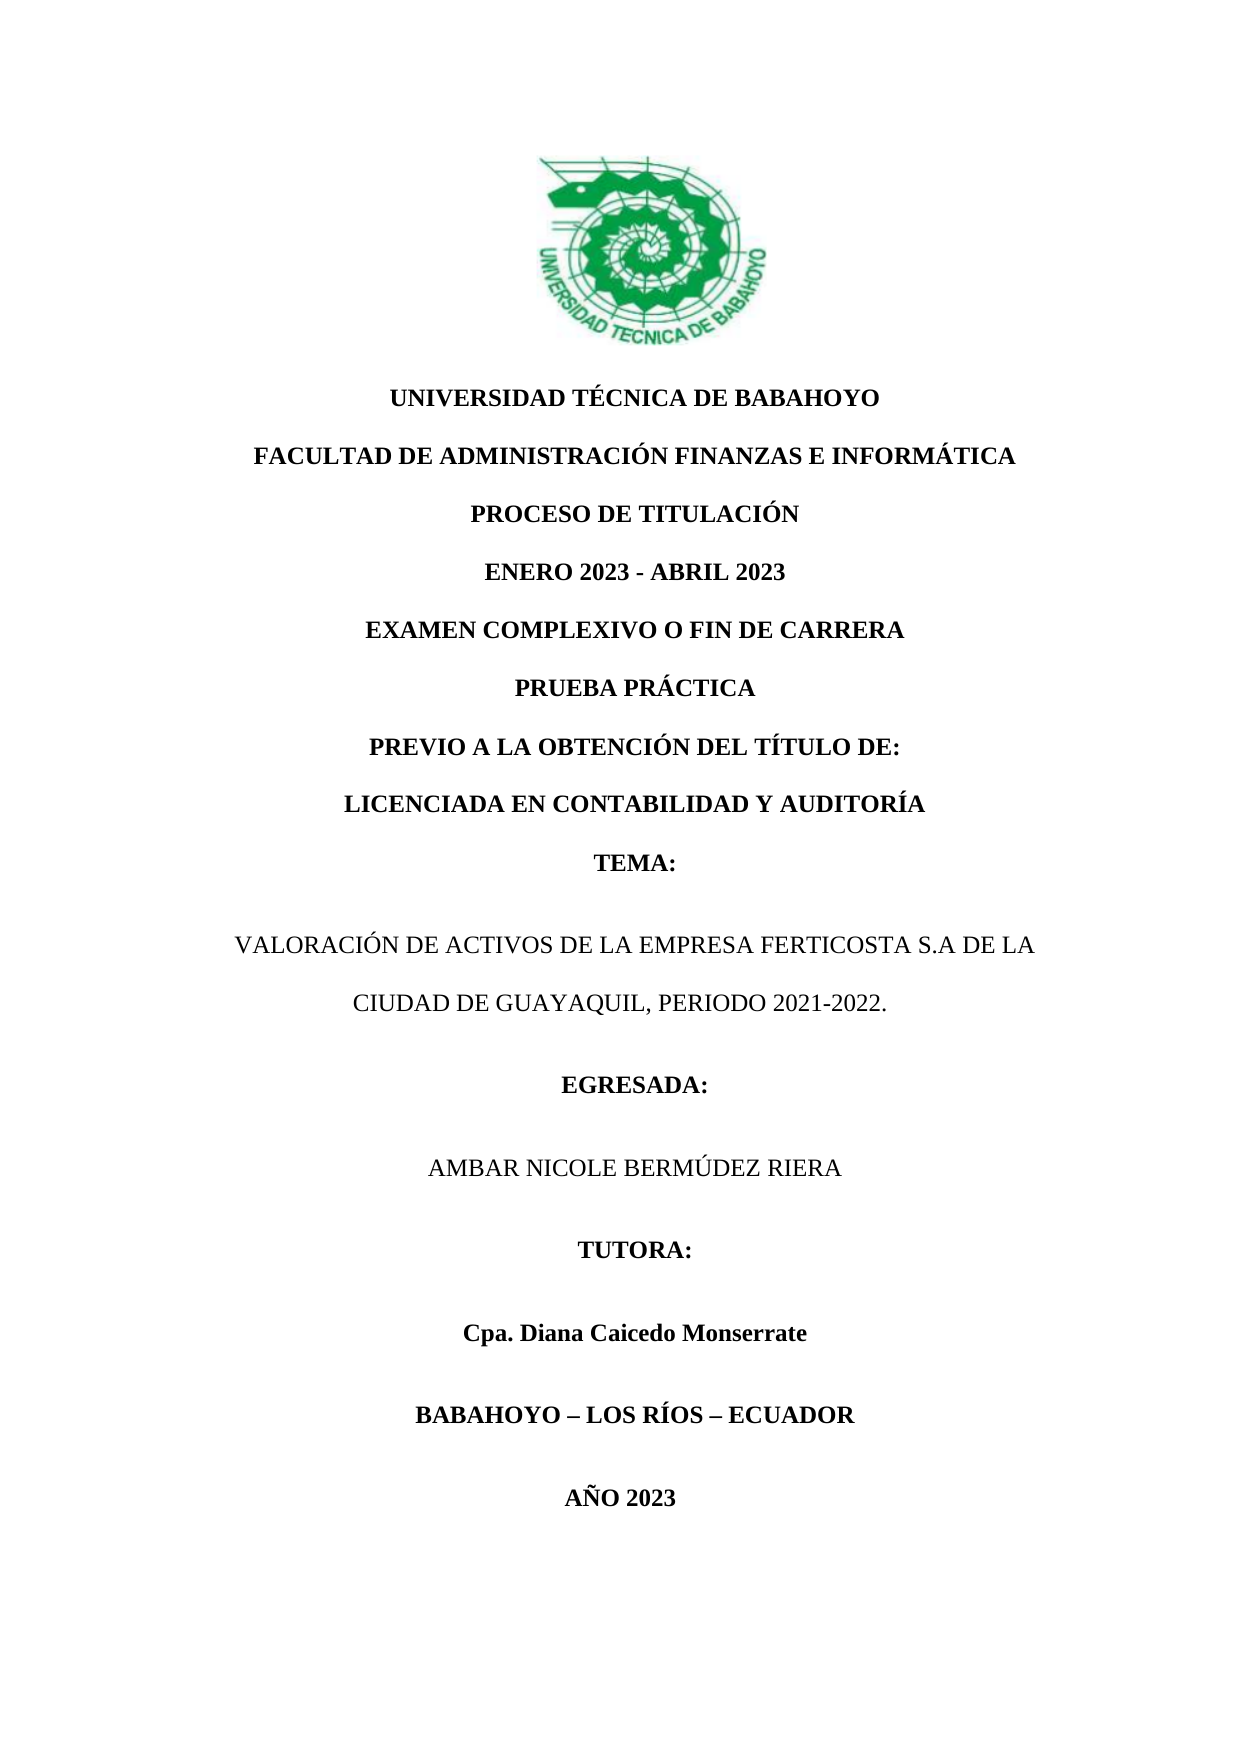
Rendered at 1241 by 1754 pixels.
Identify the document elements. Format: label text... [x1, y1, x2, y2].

text Cpa. Diana Caicedo Monserrate [177, 1318, 1063, 1346]
text EGRESADA: [177, 1070, 1063, 1099]
text PRUEBA PRÁCTICA [177, 673, 1063, 702]
text BABAHOYO – LOS RÍOS – ECUADOR [177, 1400, 1063, 1429]
text VALORACIÓN DE ACTIVOS DE LA EMPRESA FERTICOSTA S.A DE LA CIUDAD DE GUAYAQUIL, PERIODO 2021-2022. [177, 930, 1063, 1016]
text EXAMEN COMPLEXIVO O FIN DE CARRERA [177, 616, 1063, 644]
text PREVIO A LA OBTENCIÓN DEL TÍTULO DE: [177, 732, 1063, 760]
text TEMA: [177, 848, 1063, 876]
text AÑO 2023 [177, 1483, 1063, 1511]
picture [526, 147, 774, 357]
text TUTORA: [177, 1235, 1063, 1264]
text PROCESO DE TITULACIÓN [177, 499, 1063, 528]
text AMBAR NICOLE BERMÚDEZ RIERA [177, 1153, 1063, 1181]
text FACULTAD DE ADMINISTRACIÓN FINANZAS E INFORMÁTICA [177, 441, 1063, 470]
text UNIVERSIDAD TÉCNICA DE BABAHOYO [177, 383, 1063, 412]
text ENERO 2023 - ABRIL 2023 [177, 557, 1063, 586]
text LICENCIADA EN CONTABILIDAD Y AUDITORÍA [177, 789, 1063, 818]
